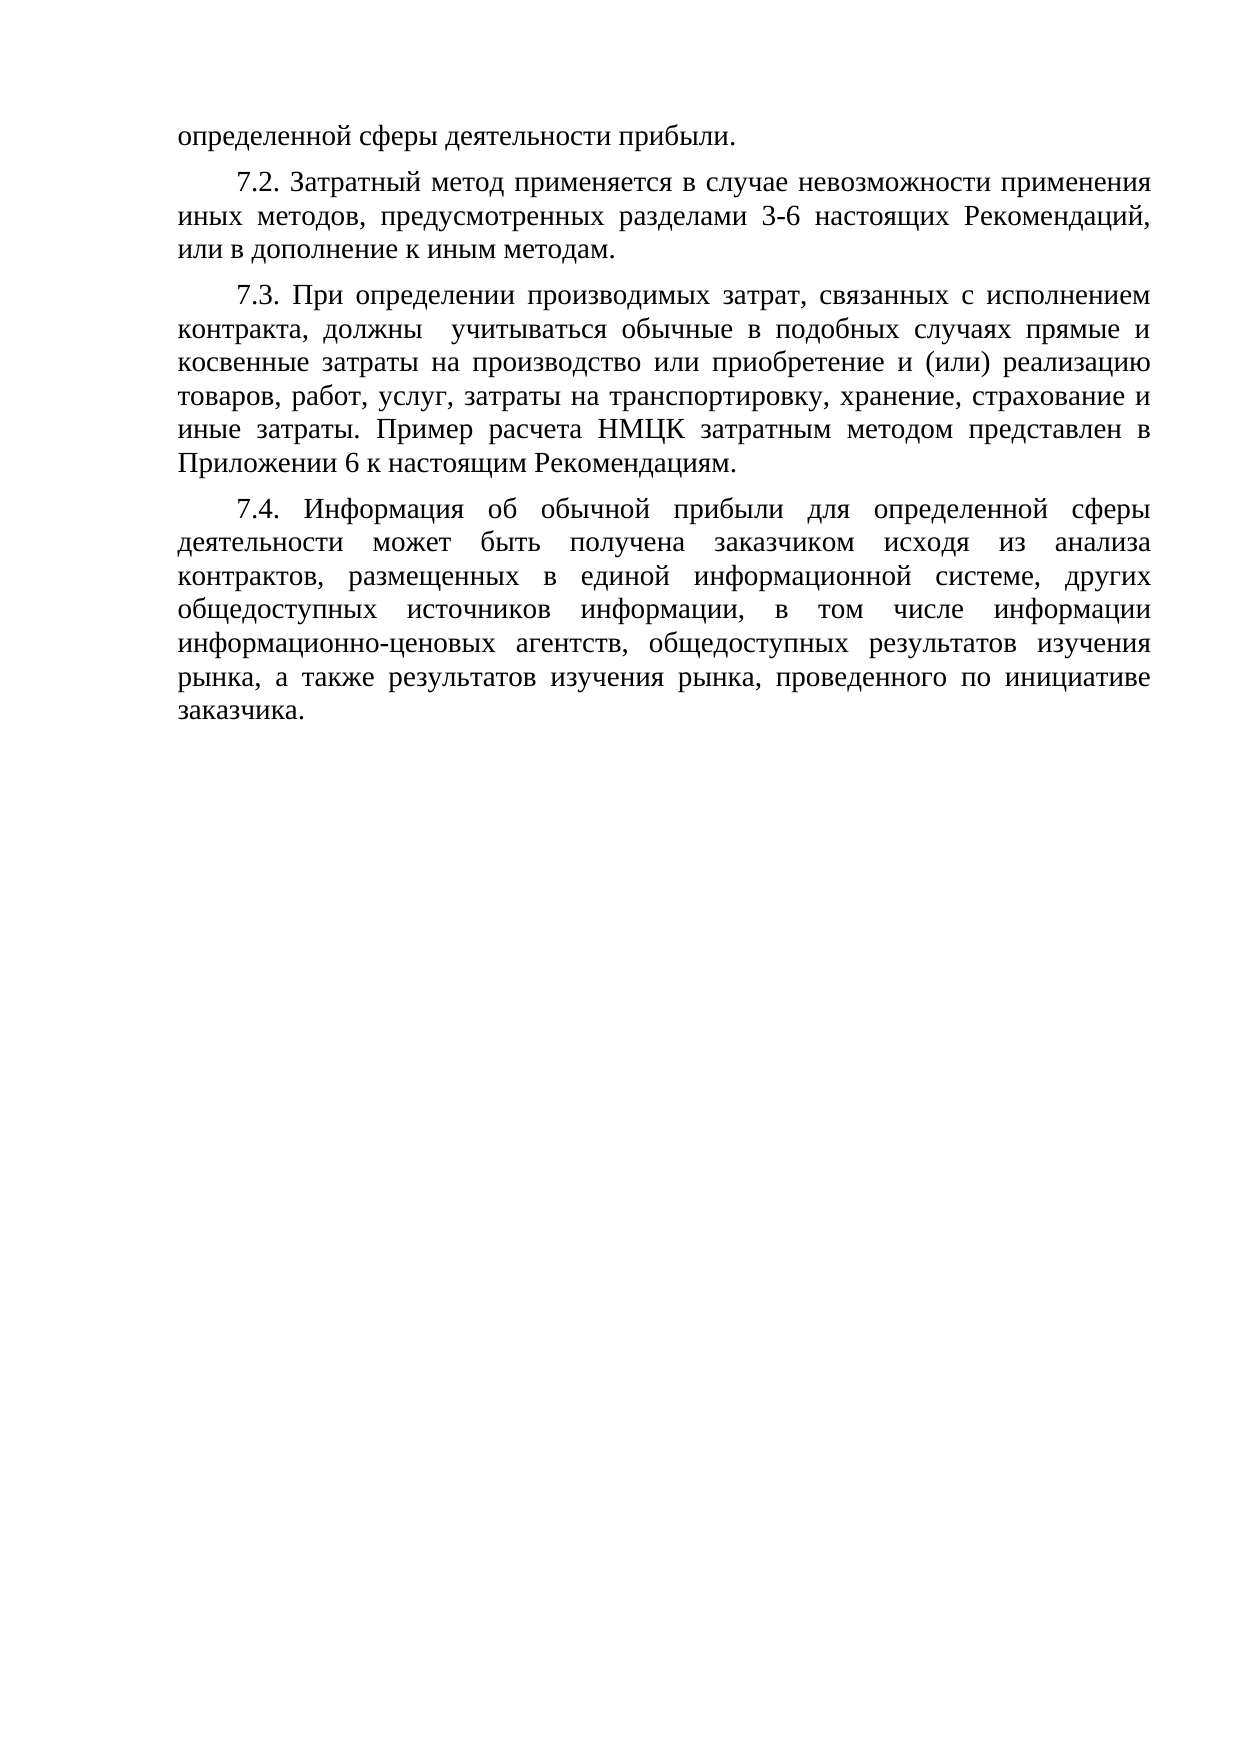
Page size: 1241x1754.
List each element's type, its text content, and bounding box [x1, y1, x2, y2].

list 7.2. Затратный метод применяется в случае невозможности применения иных методов, предусмотренных разделами 3-6 настоящих Рекомендаций, или в дополнение к иным методам. [177, 164, 1152, 265]
list 7.4. Информация об обычной прибыли для определенной сферы деятельности может быть получена заказчиком исходя из анализа контрактов, размещенных в единой информационной системе, других общедоступных источников информации, в том числе информации информационно-ценовых агентств, общедоступных результатов изучения рынка, а также результатов изучения рынка, проведенного по инициативе заказчика. [177, 491, 1152, 726]
list 7.3. При определении производимых затрат, связанных с исполнением контракта, должны учитываться обычные в подобных случаях прямые и косвенные затраты на производство или приобретение и (или) реализацию товаров, работ, услуг, затраты на транспортировку, хранение, страхование и иные затраты. Пример расчета НМЦК затратным методом представлен в Приложении 6 к настоящим Рекомендациям. [177, 277, 1152, 478]
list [177, 118, 1152, 152]
